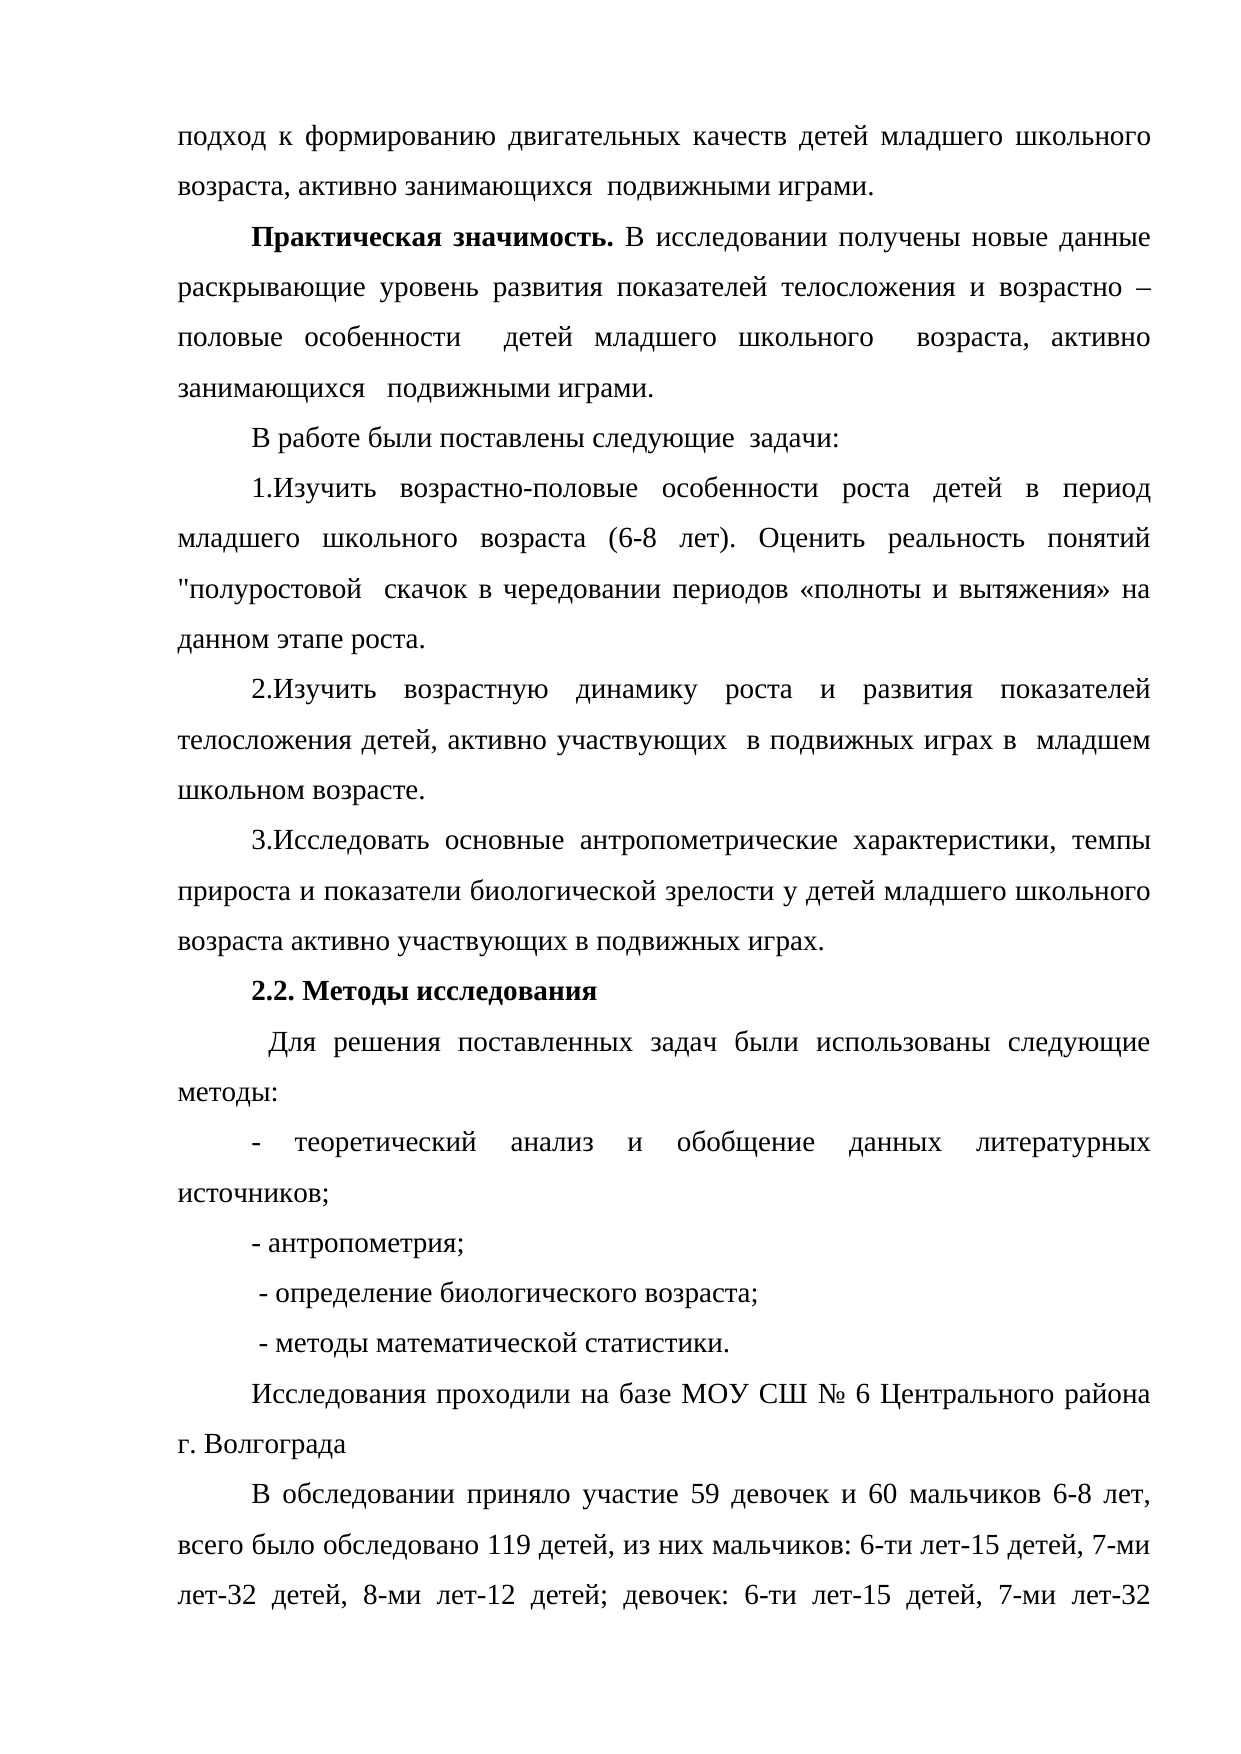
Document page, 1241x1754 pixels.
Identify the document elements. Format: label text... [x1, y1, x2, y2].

text - методы математической статистики. [177, 1326, 1152, 1359]
text - определение биологического возраста; [177, 1275, 1152, 1309]
text В работе были поставлены следующие задачи: [177, 420, 1152, 453]
text 1.Изучить возрастно-половые особенности роста детей в период младшего школьного возраста (6-8 лет). Оценить реальность понятий "полуростовой скачок в чередовании периодов «полноты и вытяжения» на данном этапе роста. [177, 470, 1152, 655]
text 2.2. Методы исследования [177, 973, 1152, 1007]
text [177, 118, 1152, 202]
text Практическая значимость. В исследовании получены новые данные раскрывающие уровень развития показателей телосложения и возрастно – половые особенности детей младшего школьного возраста, активно занимающихся подвижными играми. [177, 219, 1152, 403]
text Исследования проходили на базе МОУ СШ № 6 Центрального района г. Волгограда [177, 1376, 1152, 1460]
text - теоретический анализ и обобщение данных литературных источников; [177, 1124, 1152, 1208]
text 3.Исследовать основные антропометрические характеристики, темпы прироста и показатели биологической зрелости у детей младшего школьного возраста активно участвующих в подвижных играх. [177, 822, 1152, 957]
text 2.Изучить возрастную динамику роста и развития показателей телосложения детей, активно участвующих в подвижных играх в младшем школьном возрасте. [177, 672, 1152, 806]
text Для решения поставленных задач были использованы следующие методы: [177, 1024, 1152, 1108]
text - антропометрия; [177, 1225, 1152, 1258]
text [177, 1477, 1152, 1611]
